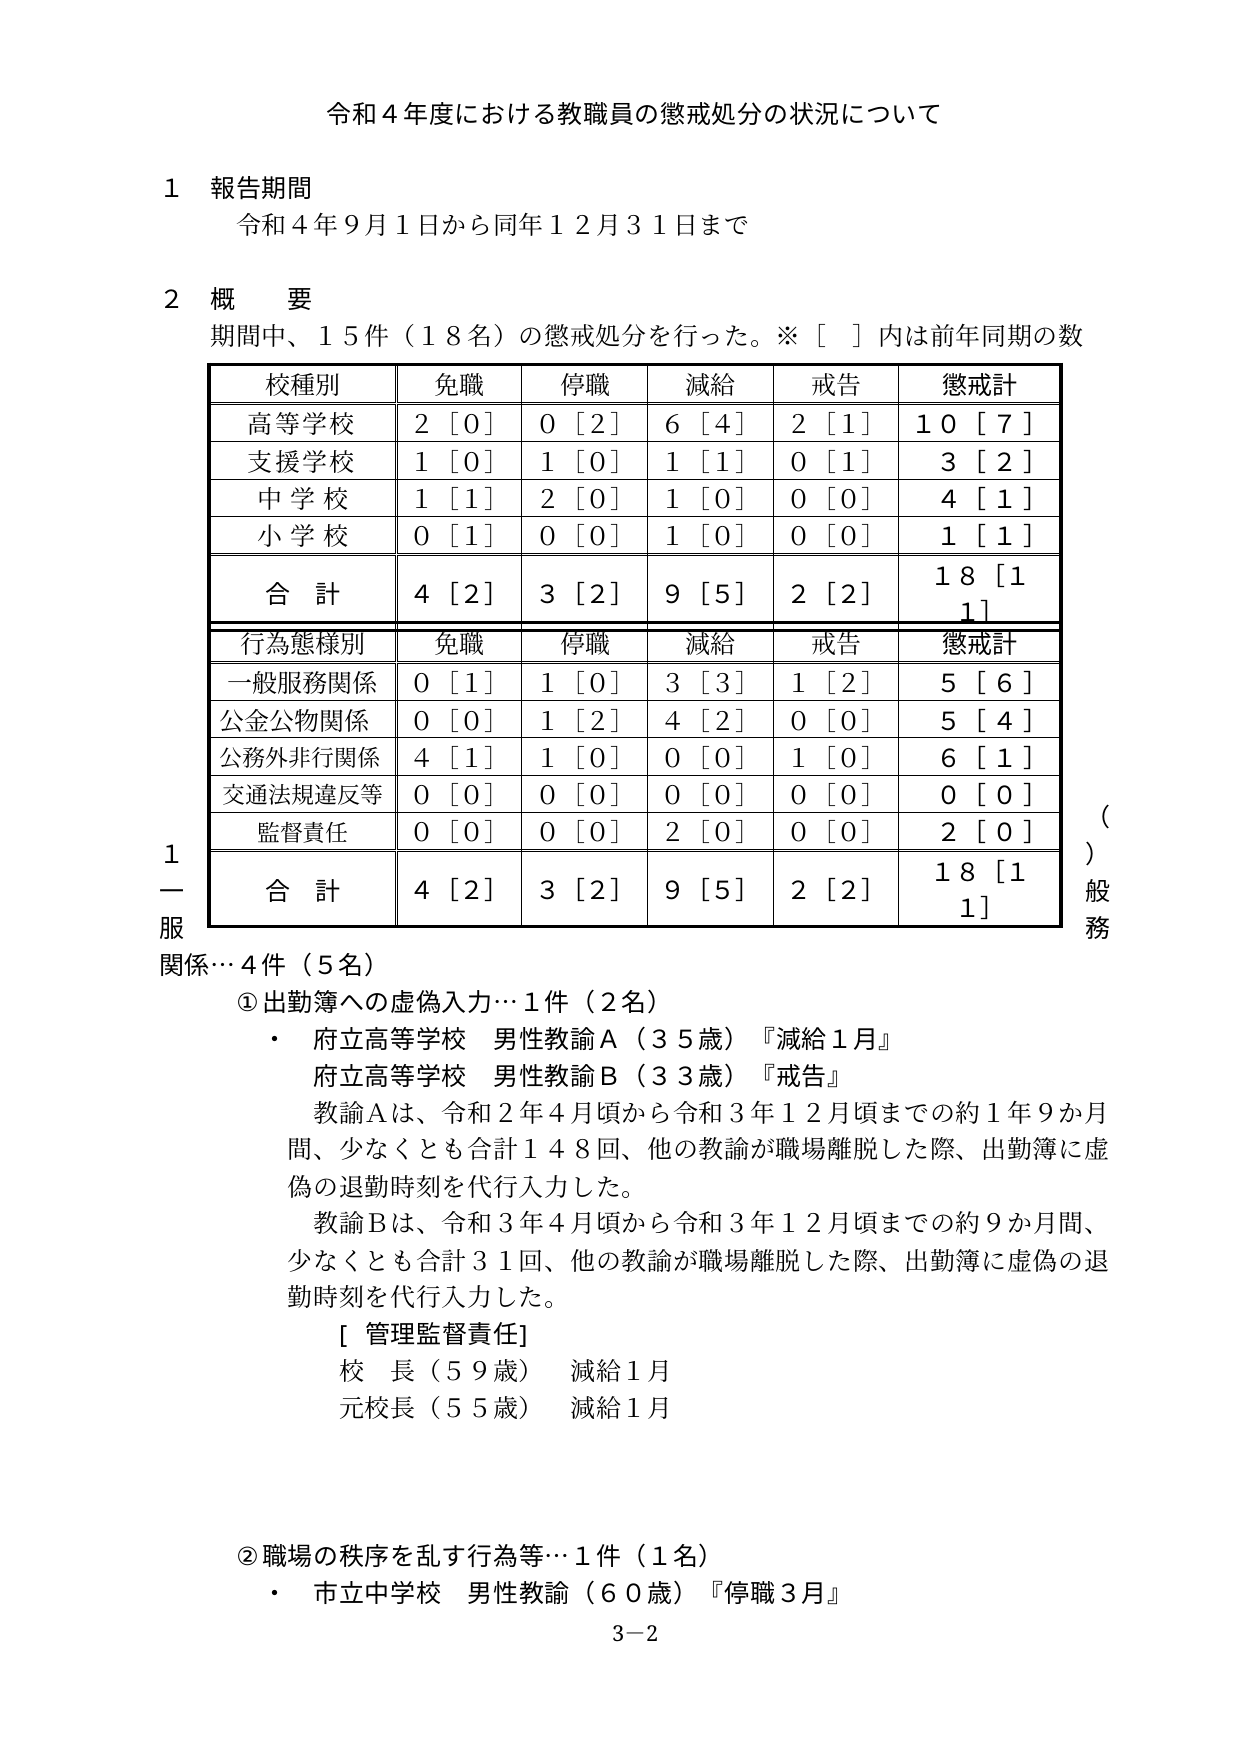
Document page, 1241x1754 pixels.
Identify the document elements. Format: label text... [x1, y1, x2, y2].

table_cell ０［０］ [774, 480, 898, 516]
text 府立高等学校 男性教諭Ｂ（３３歳）『戒告』 [159, 1056, 1111, 1093]
table_cell ０［０］ [774, 776, 898, 812]
table_cell ０［０］ [522, 776, 647, 812]
table_cell 高等学校 [211, 405, 395, 441]
table_cell ０［０］ [774, 517, 898, 553]
table_cell ４［１］ [398, 738, 521, 774]
table_cell １［２］ [522, 701, 647, 737]
table_header 停職 [522, 624, 647, 661]
table_cell １０［ ７ ］ [899, 405, 1059, 441]
table_header 懲戒計 [899, 366, 1059, 402]
table_cell ２［ ０ ］ [899, 813, 1059, 849]
table_cell １［０］ [398, 442, 521, 478]
table_cell １８［１１］ [899, 556, 1059, 621]
text 元校長（５５歳） 減給１月 [272, 1388, 1111, 1426]
table_cell ２［１］ [774, 405, 898, 441]
text １ 報告期間 [159, 168, 1111, 205]
table_cell 監督責任 [211, 813, 395, 849]
table_cell ２［２］ [774, 556, 898, 621]
table_cell ０［０］ [398, 813, 521, 849]
table_cell ０［０］ [774, 813, 898, 849]
table_cell 一般服務関係 [211, 664, 395, 700]
table_cell ６［ １ ］ [899, 738, 1059, 774]
table_cell ９［５］ [648, 852, 773, 925]
table_cell ０［０］ [774, 701, 898, 737]
table_cell １［０］ [522, 738, 647, 774]
table_header 減給 [648, 366, 773, 402]
table_header 行為態様別 [211, 624, 395, 661]
table_cell 公金公物関係 [211, 701, 395, 737]
table_cell ０［０］ [648, 776, 773, 812]
table_cell ４［ １ ］ [899, 480, 1059, 516]
table_cell ２［０］ [648, 813, 773, 849]
table_cell ３［２］ [522, 556, 647, 621]
table_cell ２［０］ [522, 480, 647, 516]
table_cell ２［２］ [774, 852, 898, 925]
table_cell ４［２］ [398, 852, 521, 925]
table_cell 合 計 [211, 852, 395, 925]
text 令和４年９月１日から同年１２月３１日まで [159, 205, 1111, 242]
table_cell １［０］ [648, 480, 773, 516]
table_cell １［２］ [774, 664, 898, 700]
table_cell ０［０］ [522, 813, 647, 849]
table_cell ６［４］ [648, 405, 773, 441]
table_cell 合 計 [211, 556, 395, 621]
text （１）一般服務関係…４件（５名） [159, 797, 1111, 982]
table_cell １［１］ [398, 480, 521, 516]
table_cell ０［０］ [398, 701, 521, 737]
table_header 免職 [398, 624, 521, 661]
text [管理監督責任] [272, 1314, 1111, 1352]
table_cell ０［ ０ ］ [899, 776, 1059, 812]
table_cell 支援学校 [211, 442, 395, 478]
table_header 停職 [522, 366, 647, 402]
table_cell ０［０］ [648, 738, 773, 774]
table_header 戒告 [774, 624, 898, 661]
table_cell ０［０］ [398, 776, 521, 812]
table_cell ５［ ６ ］ [899, 664, 1059, 700]
table_cell ０［０］ [522, 517, 647, 553]
table_cell ３［２］ [522, 852, 647, 925]
table_cell ３［ ２ ］ [899, 442, 1059, 478]
text 教諭Ｂは、令和３年４月頃から令和３年１２月頃までの約９か月間、少なくとも合計３１回、他の教諭が職場離脱した際、出勤簿に虚偽の退勤時刻を代行入力した。 [204, 1204, 1111, 1314]
table_cell ２［０］ [398, 405, 521, 441]
text 期間中、１５件（１８名）の懲戒処分を行った。※［ ］内は前年同期の数 [159, 316, 1111, 353]
table_cell ０［２］ [522, 405, 647, 441]
table_cell ９［５］ [648, 556, 773, 621]
table_header 減給 [648, 624, 773, 661]
table_cell １［１］ [648, 442, 773, 478]
text ①出勤簿への虚偽入力…１件（２名） [159, 982, 1111, 1019]
table_header 懲戒計 [899, 624, 1059, 661]
table_cell 小学校 [211, 517, 395, 553]
table_cell １［０］ [774, 738, 898, 774]
table_cell 中学校 [211, 480, 395, 516]
table_cell １［０］ [522, 664, 647, 700]
table_cell 交通法規違反等 [211, 776, 395, 812]
text ・ 府立高等学校 男性教諭Ａ（３５歳）『減給１月』 [159, 1019, 1111, 1056]
table_cell ０［１］ [774, 442, 898, 478]
table_cell ０［１］ [398, 517, 521, 553]
table_cell ５［ ４ ］ [899, 701, 1059, 737]
text ２ 概 要 [159, 279, 1111, 316]
text 教諭Ａは、令和２年４月頃から令和３年１２月頃までの約１年９か月間、少なくとも合計１４８回、他の教諭が職場離脱した際、出勤簿に虚偽の退勤時刻を代行入力した。 [204, 1093, 1111, 1204]
table_cell １［０］ [648, 517, 773, 553]
table_cell ４［２］ [398, 556, 521, 621]
table_cell ４［２］ [648, 701, 773, 737]
table_header 免職 [398, 366, 521, 402]
table_cell １８［１１］ [899, 852, 1059, 925]
table_cell １［０］ [522, 442, 647, 478]
table_header 校種別 [211, 366, 395, 402]
table_cell １［ １ ］ [899, 517, 1059, 553]
table_header 戒告 [774, 366, 898, 402]
table_cell ３［３］ [648, 664, 773, 700]
text ・ 市立中学校 男性教諭（６０歳）『停職３月』 [159, 1573, 1111, 1610]
text 令和４年度における教職員の懲戒処分の状況について [159, 94, 1111, 131]
text 校 長（５９歳） 減給１月 [272, 1352, 1111, 1388]
table_cell ０［１］ [398, 664, 521, 700]
table_cell 公務外非行関係 [211, 738, 395, 774]
text ②職場の秩序を乱す行為等…１件（１名） [159, 1536, 1111, 1573]
